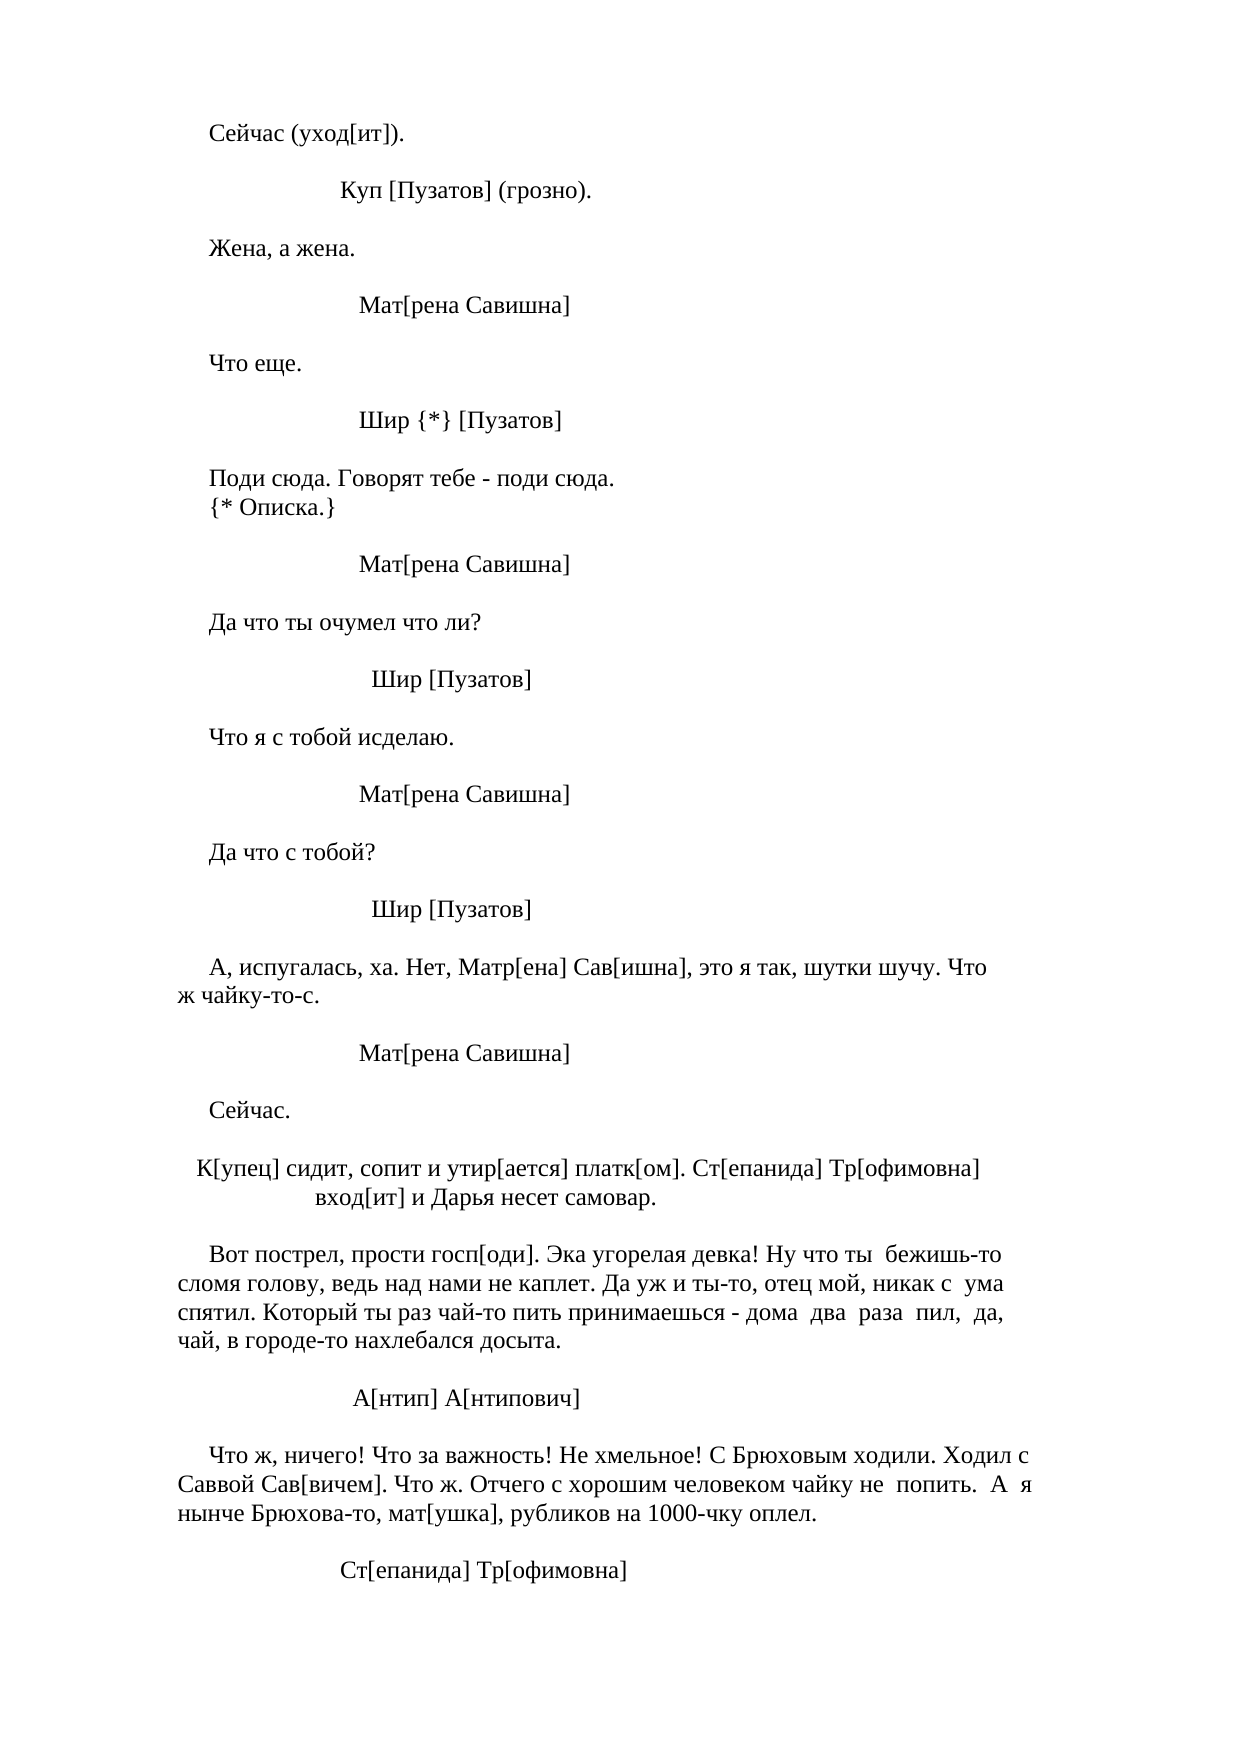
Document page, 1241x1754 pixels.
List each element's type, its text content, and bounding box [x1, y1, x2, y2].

text чай, в городе-то нахлебался досыта. [177, 1326, 1152, 1354]
text Мат[рена Савишна] [177, 549, 1152, 578]
text ж чайку-то-с. [177, 981, 1152, 1009]
text Что ж, ничего! Что за важность! Не хмельное! С Брюховым ходили. Ходил с [177, 1441, 1152, 1469]
text {* Описка.} [177, 492, 1152, 521]
text Мат[рена Савишна] [177, 291, 1152, 319]
text сломя голову, ведь над нами не каплет. Да уж и ты-то, отец мой, никак с ума [177, 1268, 1152, 1297]
text Шир [Пузатов] [177, 664, 1152, 693]
text Сейчас. [177, 1096, 1152, 1124]
text Жена, а жена. [177, 233, 1152, 262]
text Саввой Сав[вичем]. Что ж. Отчего с хорошим человеком чайку не попить. А я [177, 1469, 1152, 1498]
text Поди сюда. Говорят тебе - поди сюда. [177, 463, 1152, 492]
text Сейчас (уход[ит]). [177, 118, 1152, 147]
text нынче Брюхова-то, мат[ушка], рубликов на 1000-чку оплел. [177, 1498, 1152, 1527]
text А[нтип] А[нтипович] [177, 1383, 1152, 1412]
text К[упец] сидит, сопит и утир[ается] платк[ом]. Ст[епанида] Тр[офимовна] [177, 1153, 1152, 1182]
text спятил. Который ты раз чай-то пить принимаешься - дома два раза пил, да, [177, 1297, 1152, 1326]
text Мат[рена Савишна] [177, 1038, 1152, 1067]
text Мат[рена Савишна] [177, 779, 1152, 808]
text Шир {*} [Пузатов] [177, 406, 1152, 434]
text вход[ит] и Дарья несет самовар. [177, 1182, 1152, 1211]
text Что еще. [177, 348, 1152, 377]
text Ст[епанида] Тр[офимовна] [177, 1556, 1152, 1584]
text А, испугалась, ха. Нет, Матр[ена] Сав[ишна], это я так, шутки шучу. Что [177, 952, 1152, 981]
text Что я с тобой исделаю. [177, 722, 1152, 751]
text Куп [Пузатов] (грозно). [177, 176, 1152, 204]
text Да что с тобой? [177, 837, 1152, 866]
text Вот пострел, прости госп[оди]. Эка угорелая девка! Ну что ты бежишь-то [177, 1239, 1152, 1268]
text Да что ты очумел что ли? [177, 607, 1152, 636]
text Шир [Пузатов] [177, 894, 1152, 923]
